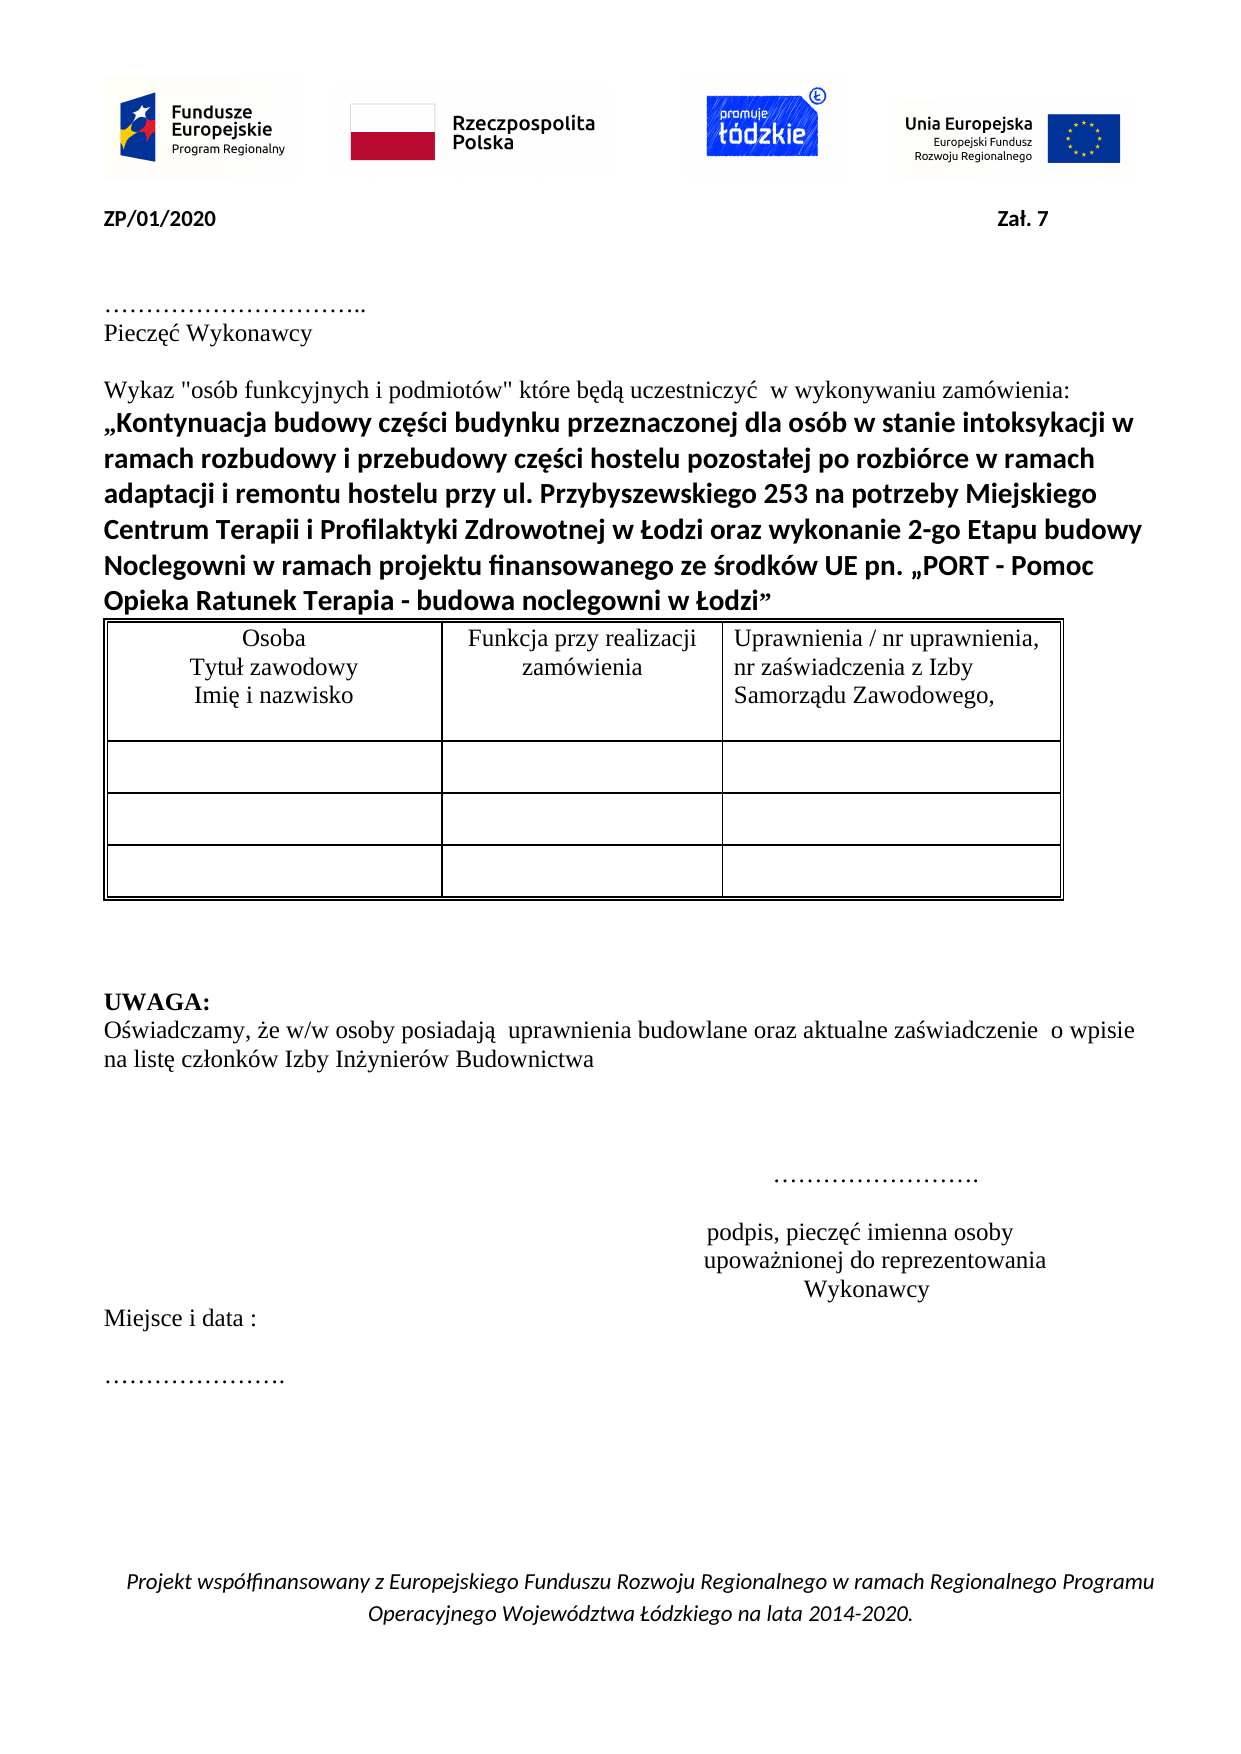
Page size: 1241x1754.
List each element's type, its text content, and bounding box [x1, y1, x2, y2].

text Wykonawcy [103, 1274, 1181, 1303]
table_cell [723, 794, 1060, 844]
table_header Uprawnienia / nr uprawnienia, nr zaświadczenia z Izby Samorządu Zawodowego, [723, 623, 1060, 740]
text Miejsce i data : [103, 1303, 1181, 1332]
list Oświadczamy, że w/w osoby posiadają uprawnienia budowlane oraz aktualne zaświadczenie o wpisie na listę członków Izby Inżynierów Budownictwa [103, 1016, 1181, 1073]
table_cell [108, 846, 441, 896]
table_cell [443, 794, 722, 844]
picture [103, 75, 302, 179]
text ………………………….. [103, 289, 1181, 318]
table_cell [723, 846, 1060, 896]
text podpis, pieczęć imienna osoby [103, 1217, 1181, 1246]
table_header Funkcja przy realizacji zamówienia [443, 623, 722, 740]
picture [684, 73, 849, 179]
text …………………. [103, 1361, 1181, 1389]
picture [890, 98, 1136, 179]
text upoważnionej do reprezentowania [103, 1246, 1181, 1274]
text UWAGA: [103, 987, 1181, 1016]
text Wykaz "osób funkcyjnych i podmiotów" które będą uczestniczyć w wykonywaniu zamówienia: „Kontynuacja budowy części budynku przeznaczonej dla osób w stanie intoksykacji w ramach rozbudowy i przebudowy części hostelu pozostałej po rozbiórce w ramach adaptacji i remontu hostelu przy ul. Przybyszewskiego 253 na potrzeby Miejskiego Centrum Terapii i Profilaktyki Zdrowotnej w Łodzi oraz wykonanie 2-go Etapu budowy Noclegowni w ramach projektu finansowanego ze środków UE pn. „PORT - Pomoc Opieka Ratunek Terapia - budowa noclegowni w Łodzi” [103, 376, 1181, 618]
table_cell [108, 794, 441, 844]
table_header Osoba Tytuł zawodowy Imię i nazwisko [108, 623, 441, 740]
table_cell [443, 742, 722, 792]
text Pieczęć Wykonawcy [103, 318, 1181, 347]
table_cell [443, 846, 722, 896]
table_cell [108, 742, 441, 792]
table_cell [723, 742, 1060, 792]
picture [332, 85, 613, 179]
text ……………………. [103, 1159, 1181, 1188]
